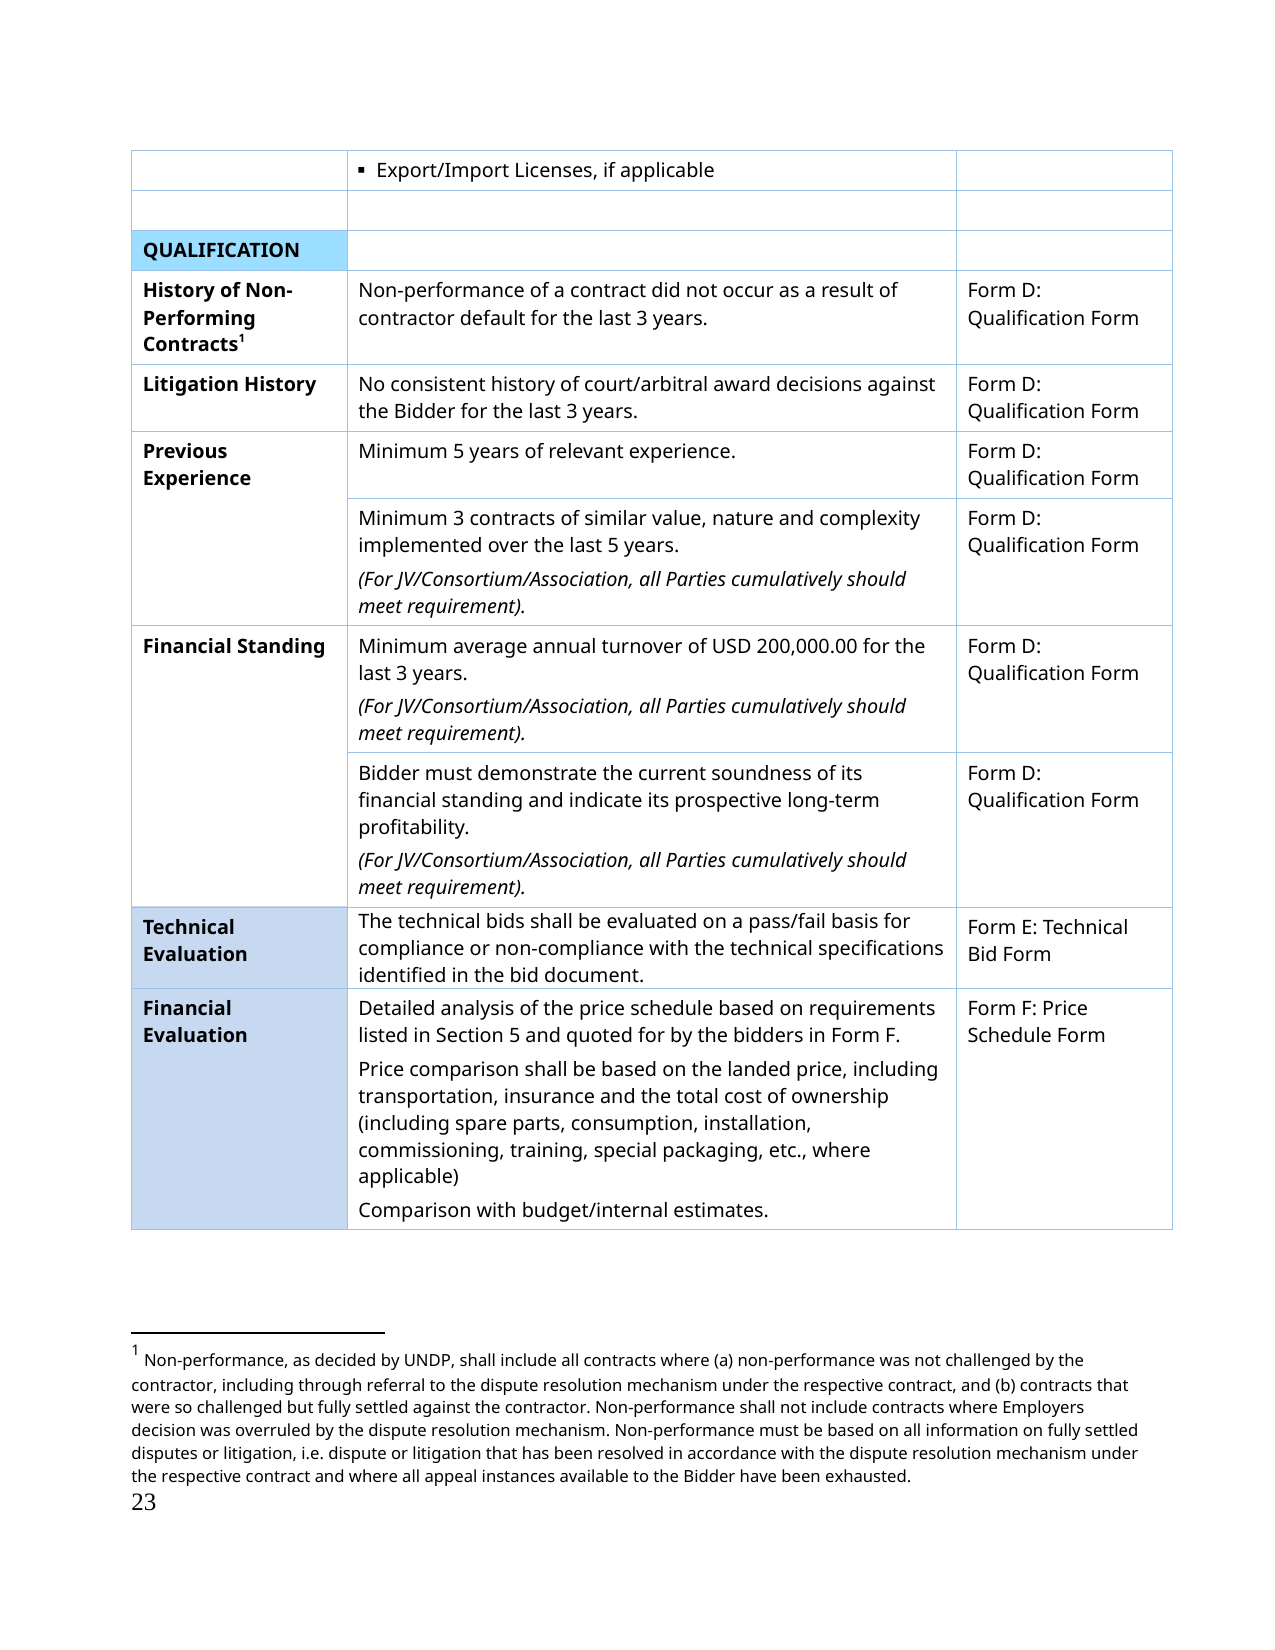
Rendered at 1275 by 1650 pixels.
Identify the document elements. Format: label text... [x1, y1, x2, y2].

table_cell History of Non-Performing Contracts [132, 271, 347, 364]
table_cell Detailed analysis of the price schedule based on requirements listed in Section 5 and quoted for by the bidders in Form F. Price comparison shall be based on the landed price, including transportation, insurance and the total cost of ownership (including spare parts, consumption, installation, commissioning, training, special packaging, etc., where applicable) Comparison with budget/internal estimates. [348, 989, 956, 1229]
table_cell Financial Evaluation [132, 989, 347, 1229]
table_cell Form D: Qualification Form [957, 626, 1172, 752]
table_cell QUALIFICATION [132, 231, 347, 270]
table_cell Form D: Qualification Form [957, 499, 1172, 625]
table_cell Form D: Qualification Form [957, 753, 1172, 906]
table_cell Form F: Price Schedule Form [957, 989, 1172, 1229]
table_cell Bidder must demonstrate the current soundness of its financial standing and indicate its prospective long-term profitability. (For JV/Consortium/Association, all Parties cumulatively should meet requirement). [348, 753, 956, 906]
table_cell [348, 151, 956, 190]
table_cell [957, 231, 1172, 270]
table_cell Minimum 3 contracts of similar value, nature and complexity implemented over the last 5 years. (For JV/Consortium/Association, all Parties cumulatively should meet requirement). [348, 499, 956, 625]
table_cell [957, 191, 1172, 230]
table_cell Form D: Qualification Form [957, 432, 1172, 498]
table_cell Minimum average annual turnover of USD 200,000.00 for the last 3 years. (For JV/Consortium/Association, all Parties cumulatively should meet requirement). [348, 626, 956, 752]
table_cell Financial Standing [132, 626, 347, 906]
table_cell Form E: Technical Bid Form [957, 908, 1172, 988]
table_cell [957, 151, 1172, 190]
table_cell Form D: Qualification Form [957, 271, 1172, 364]
table_cell [132, 191, 347, 230]
table_cell Technical Evaluation [132, 908, 347, 988]
table_cell No consistent history of court/arbitral award decisions against the Bidder for the last 3 years. [348, 365, 956, 431]
table_cell [348, 231, 956, 270]
table_cell Form D: Qualification Form [957, 365, 1172, 431]
table_cell Litigation History [132, 365, 347, 431]
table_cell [132, 151, 347, 190]
table_cell The technical bids shall be evaluated on a pass/fail basis for compliance or non-compliance with the technical specifications identified in the bid document. [348, 908, 956, 988]
table_cell Non-performance of a contract did not occur as a result of contractor default for the last 3 years. [348, 271, 956, 364]
table_cell Previous Experience [132, 432, 347, 625]
table_cell Minimum 5 years of relevant experience. [348, 432, 956, 498]
table_cell [348, 191, 956, 230]
